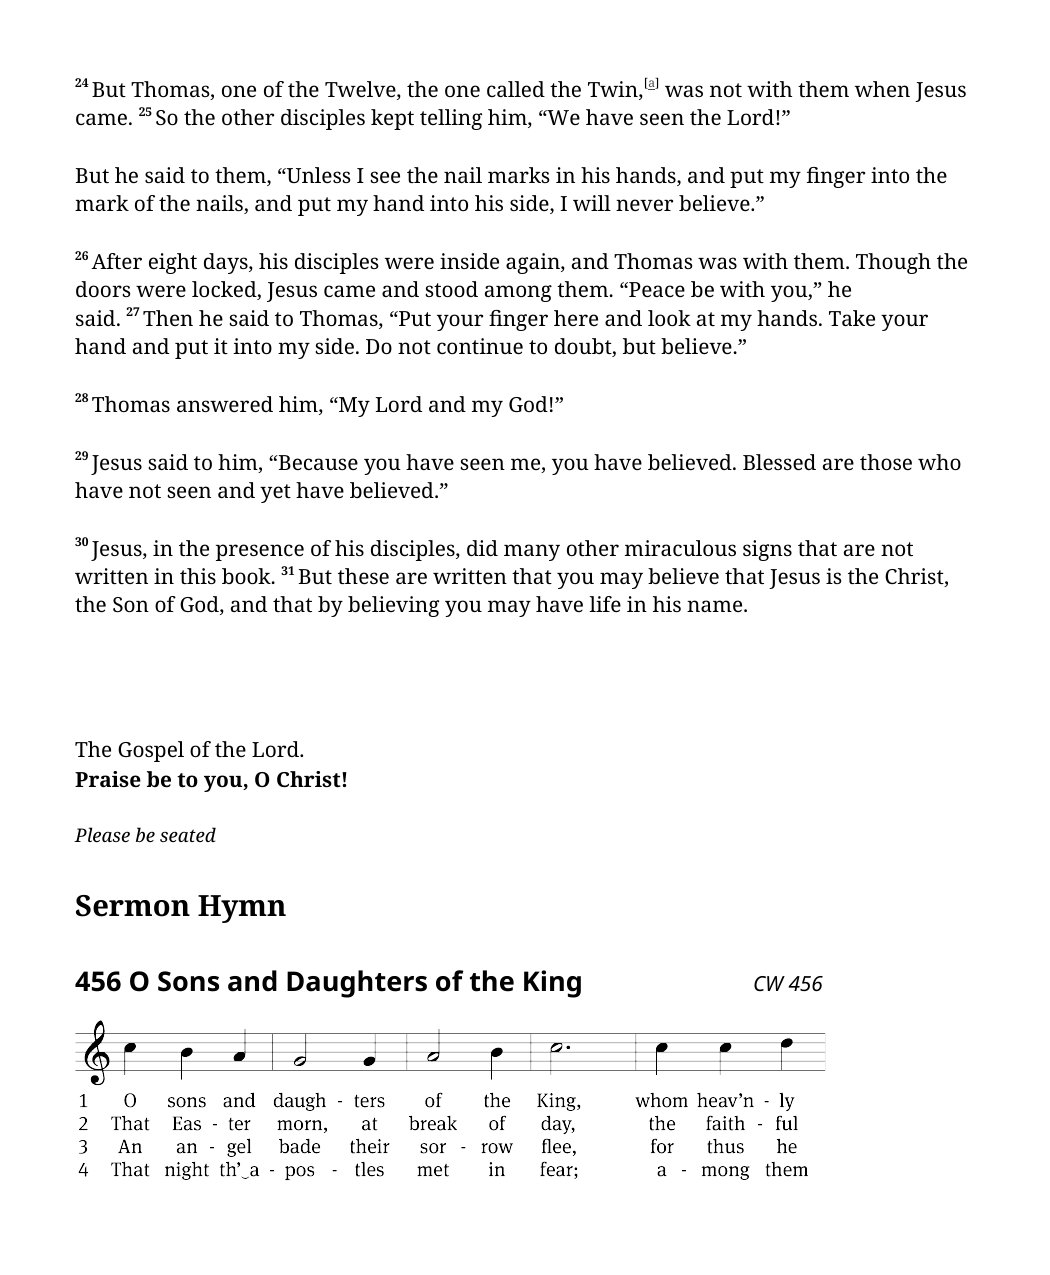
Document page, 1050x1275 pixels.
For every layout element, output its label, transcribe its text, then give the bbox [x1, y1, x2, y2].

text 30 Jesus, in the presence of his disciples, did many other miraculous signs that are not written in this book. 31 But these are written that you may believe that Jesus is the Christ, the Son of God, and that by believing you may have life in his name. [75, 534, 975, 619]
text But he said to them, “Unless I see the nail marks in his hands, and put my finger into the mark of the nails, and put my hand into his side, I will never believe.” [75, 161, 975, 218]
text 29 Jesus said to him, “Because you have seen me, you have believed. Blessed are those who have not seen and yet have believed.” [75, 448, 975, 504]
text 456 O Sons and Daughters of the King CW 456 [75, 963, 975, 999]
picture [75, 1020, 826, 1182]
text Praise be to you, O Christ! [75, 764, 975, 793]
text 26 After eight days, his disciples were inside again, and Thomas was with them. Though the doors were locked, Jesus came and stood among them. “Peace be with you,” he said. 27 Then he said to Thomas, “Put your finger here and look at my hands. Take your hand and put it into my side. Do not continue to doubt, but believe.” [75, 247, 975, 361]
text Please be seated [75, 822, 975, 848]
text 28 Thomas answered him, “My Lord and my God!” [75, 390, 975, 418]
text 24 But Thomas, one of the Twelve, the one called the Twin,[a] was not with them when Jesus came. 25 So the other disciples kept telling him, “We have seen the Lord!” [75, 75, 975, 132]
text Sermon Hymn [75, 885, 975, 925]
text The Gospel of the Lord. [75, 735, 975, 764]
